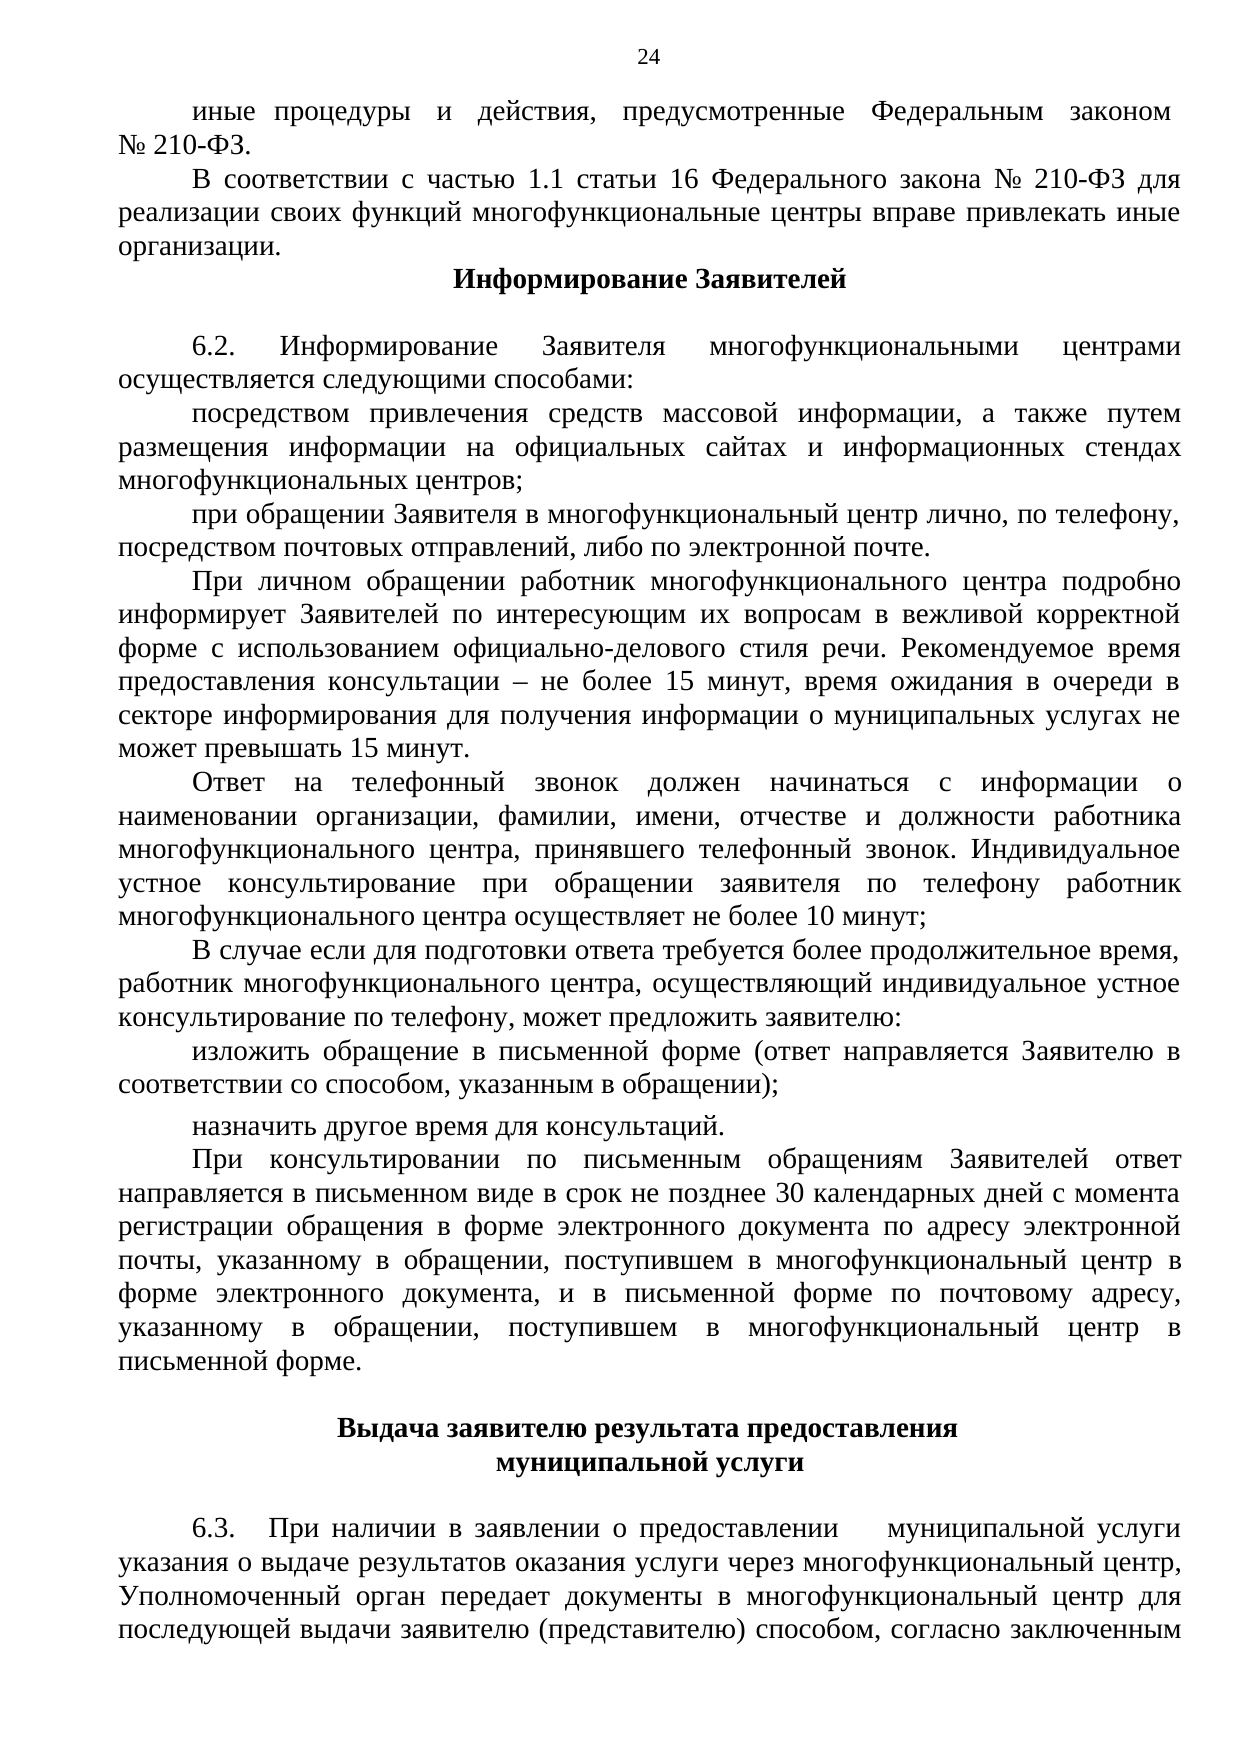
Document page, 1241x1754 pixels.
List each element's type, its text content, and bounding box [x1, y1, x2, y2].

text иные процедуры и действия, предусмотренные Федеральным законом [192, 94, 1196, 127]
text В соответствии с частью 1.1 статьи 16 Федерального закона № 210-ФЗ для реализации своих функций многофункциональные центры вправе привлекать иные организации. [118, 161, 1182, 261]
text посредством привлечения средств массовой информации, а также путем размещения информации на официальных сайтах и информационных стендах многофункциональных центров; [118, 395, 1181, 496]
text изложить обращение в письменной форме (ответ направляется Заявителю в соответствии со способом, указанным в обращении); [118, 1033, 1181, 1100]
text При консультировании по письменным обращениям Заявителей ответ направляется в письменном виде в срок не позднее 30 календарных дней с момента регистрации обращения в форме электронного документа по адресу электронной почты, указанному в обращении, поступившем в многофункциональный центр в форме электронного документа, и в письменной форме по почтовому адресу, указанному в обращении, поступившем в многофункциональный центр в письменной форме. [118, 1141, 1182, 1376]
subtitle Информирование Заявителей [127, 261, 1173, 295]
text № 210-ФЗ. [118, 127, 1196, 161]
list Информирование Заявителя многофункциональными центрами осуществляется следующими способами: [118, 328, 1181, 395]
text Ответ на телефонный звонок должен начинаться с информации о наименовании организации, фамилии, имени, отчестве и должности работника многофункционального центра, принявшего телефонный звонок. Индивидуальное устное консультирование при обращении заявителя по телефону работник многофункционального центра осуществляет не более 10 минут; [118, 764, 1182, 932]
text назначить другое время для консультаций. [192, 1108, 1196, 1141]
text В случае если для подготовки ответа требуется более продолжительное время, работник многофункционального центра, осуществляющий индивидуальное устное консультирование по телефону, может предложить заявителю: [118, 932, 1181, 1033]
text при обращении Заявителя в многофункциональный центр лично, по телефону, посредством почтовых отправлений, либо по электронной почте. [118, 496, 1181, 563]
subtitle Выдача заявителю результата предоставления [224, 1410, 1076, 1444]
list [118, 1511, 1182, 1645]
text При личном обращении работник многофункционального центра подробно информирует Заявителей по интересующим их вопросам в вежливой корректной форме с использованием официально-делового стиля речи. Рекомендуемое время предоставления консультации – не более 15 минут, время ожидания в очереди в секторе информирования для получения информации о муниципальных услугах не может превышать 15 минут. [118, 563, 1182, 764]
subtitle муниципальной услуги [224, 1444, 1076, 1477]
